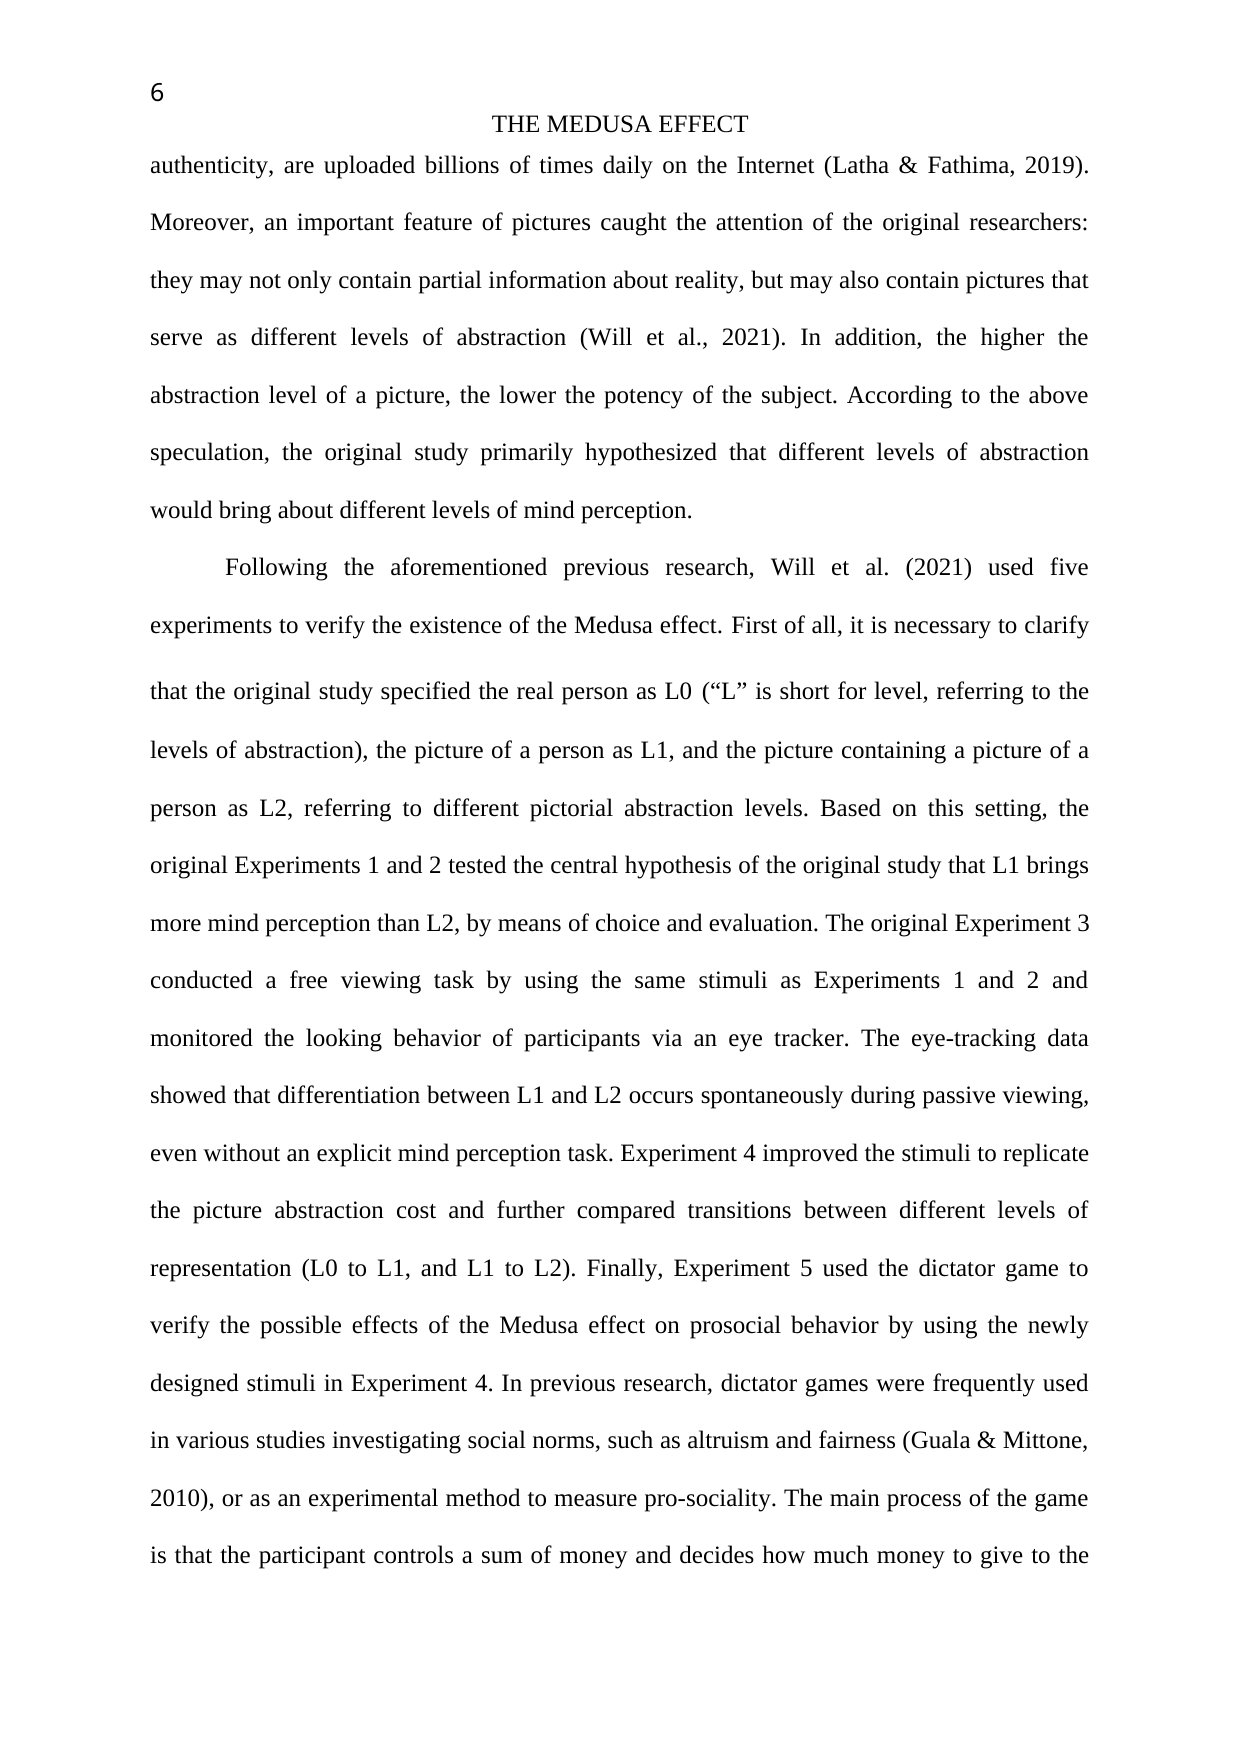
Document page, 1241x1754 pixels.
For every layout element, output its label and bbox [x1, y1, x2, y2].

text [150, 552, 1090, 1569]
text [150, 150, 1090, 524]
